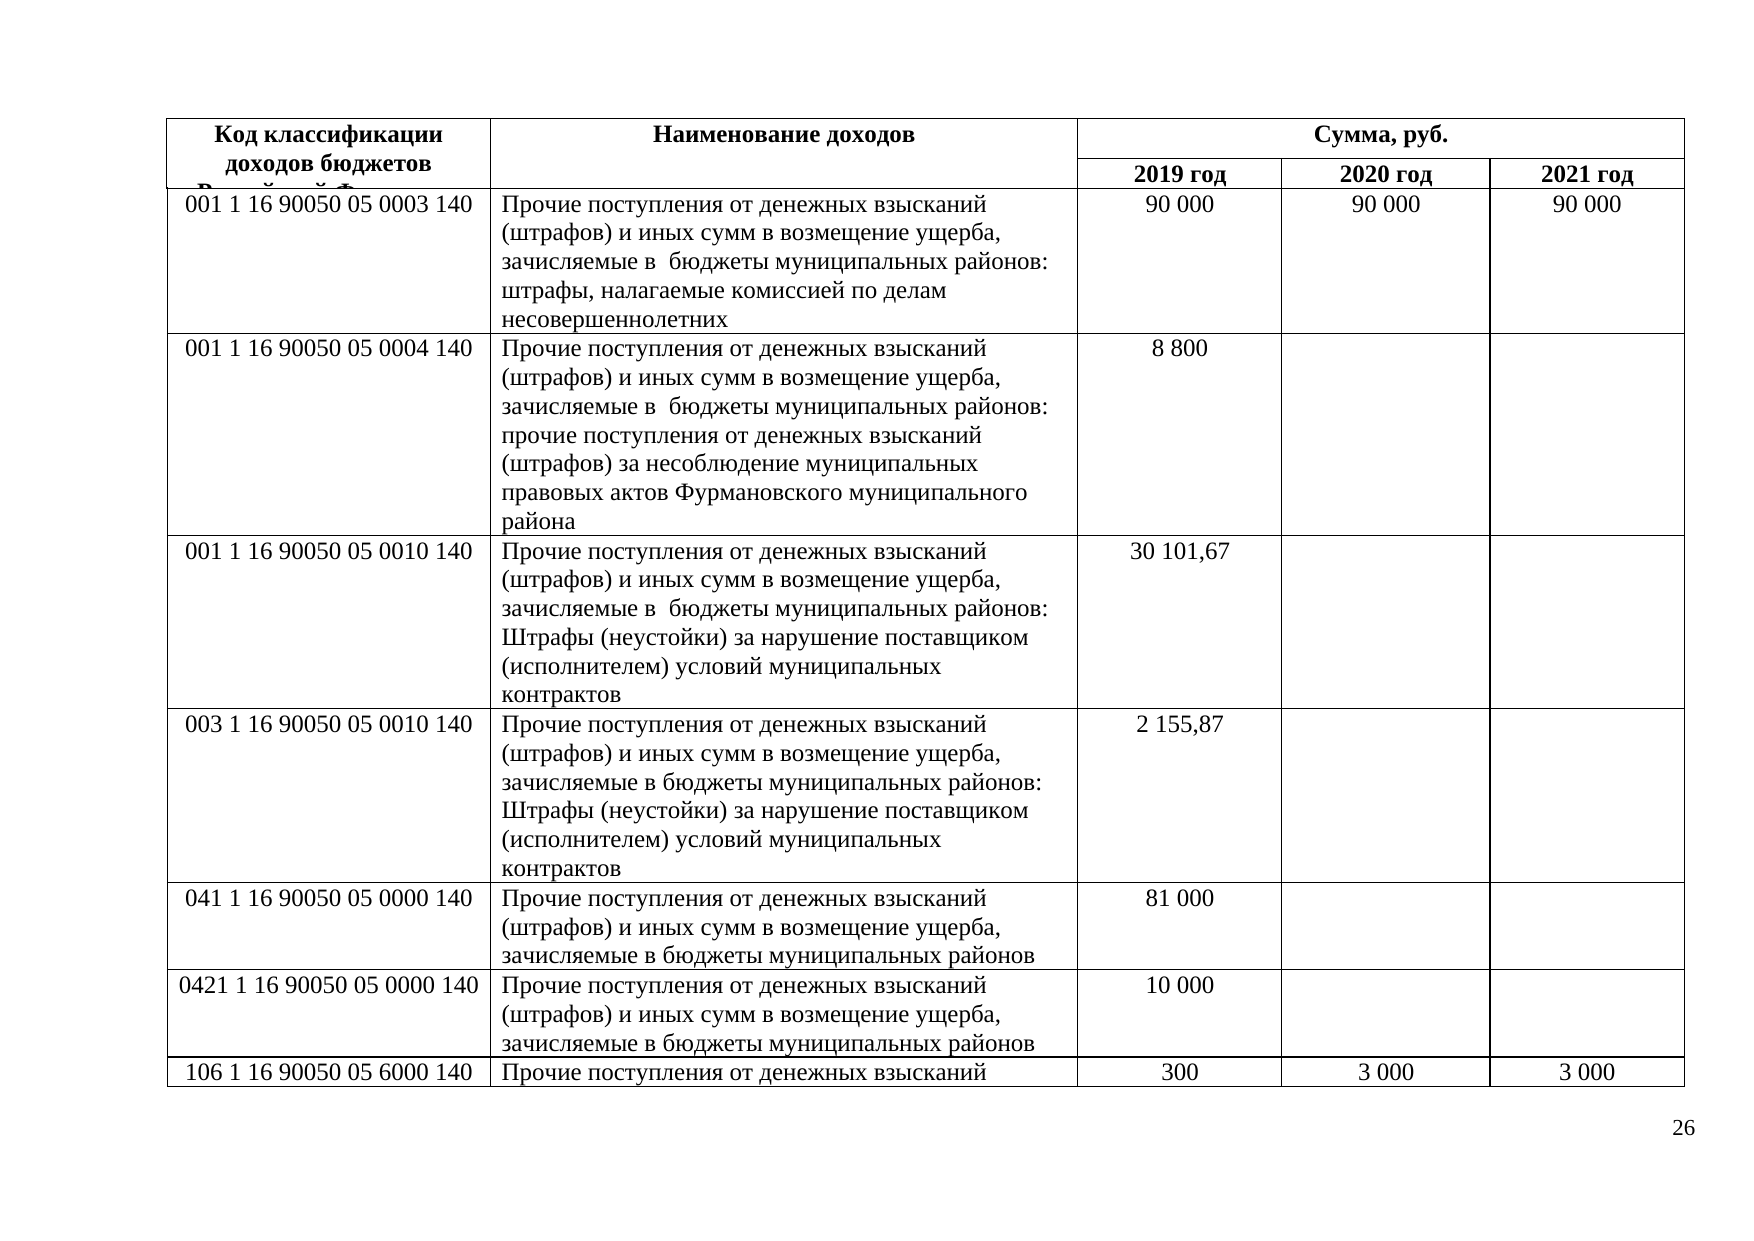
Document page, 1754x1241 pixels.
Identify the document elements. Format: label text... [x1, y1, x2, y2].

table_cell 0421 1 16 90050 05 0000 140 [168, 970, 490, 1056]
table_cell 2020 год [1282, 159, 1489, 188]
table_cell [1282, 536, 1489, 708]
table_cell 8 800 [1078, 334, 1281, 535]
table_cell 90 000 [1491, 189, 1684, 332]
table_cell 10 000 [1078, 970, 1281, 1056]
table_cell 2021 год [1491, 159, 1684, 188]
table_cell [1282, 970, 1489, 1056]
table_cell [1491, 536, 1684, 708]
table_cell 041 1 16 90050 05 0000 140 [168, 883, 490, 969]
table_cell 106 1 16 90050 05 6000 140 [168, 1058, 490, 1086]
table_cell 3 000 [1491, 1058, 1684, 1086]
table_cell 30 101,67 [1078, 536, 1281, 708]
table_cell 001 1 16 90050 05 0010 140 [168, 536, 490, 708]
table_cell 001 1 16 90050 05 0003 140 [168, 189, 490, 332]
table_cell 3 000 [1282, 1058, 1489, 1086]
table_cell [1491, 709, 1684, 882]
table_header Код классификации доходов бюджетов Российской Федерации [167, 119, 490, 188]
table_cell [1282, 334, 1489, 535]
table_cell [1491, 334, 1684, 535]
table_cell Прочие поступления от денежных взысканий (штрафов) и иных сумм в возмещение ущерба, зачисляемые в бюджеты муниципальных районов [491, 883, 1077, 969]
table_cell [491, 1058, 1077, 1086]
table_cell Прочие поступления от денежных взысканий (штрафов) и иных сумм в возмещение ущерба, зачисляемые в бюджеты муниципальных районов: штрафы, налагаемые комиссией по делам несовершеннолетних [491, 189, 1077, 332]
table_cell 2019 год [1078, 159, 1281, 188]
table_header Сумма, руб. [1078, 119, 1684, 158]
table_cell 90 000 [1078, 189, 1281, 332]
table_cell Прочие поступления от денежных взысканий (штрафов) и иных сумм в возмещение ущерба, зачисляемые в бюджеты муниципальных районов: прочие поступления от денежных взысканий (штрафов) за несоблюдение муниципальных правовых актов Фурмановского муниципального района [491, 334, 1077, 535]
table_cell Прочие поступления от денежных взысканий (штрафов) и иных сумм в возмещение ущерба, зачисляемые в бюджеты муниципальных районов: Штрафы (неустойки) за нарушение поставщиком (исполнителем) условий муниципальных контрактов [491, 536, 1077, 708]
table_cell Прочие поступления от денежных взысканий (штрафов) и иных сумм в возмещение ущерба, зачисляемые в бюджеты муниципальных районов [491, 970, 1077, 1056]
table_cell 003 1 16 90050 05 0010 140 [168, 709, 490, 882]
table_cell 81 000 [1078, 883, 1281, 969]
table_cell [1282, 883, 1489, 969]
table_header Наименование доходов [491, 119, 1077, 188]
table_cell 90 000 [1282, 189, 1489, 332]
table_cell [1491, 883, 1684, 969]
table_cell [1282, 709, 1489, 882]
table_cell 300 [1078, 1058, 1281, 1086]
table_cell Прочие поступления от денежных взысканий (штрафов) и иных сумм в возмещение ущерба, зачисляемые в бюджеты муниципальных районов: Штрафы (неустойки) за нарушение поставщиком (исполнителем) условий муниципальных контрактов [491, 709, 1077, 882]
table_cell 001 1 16 90050 05 0004 140 [168, 334, 490, 535]
table_cell 2 155,87 [1078, 709, 1281, 882]
table_cell [1491, 970, 1684, 1056]
